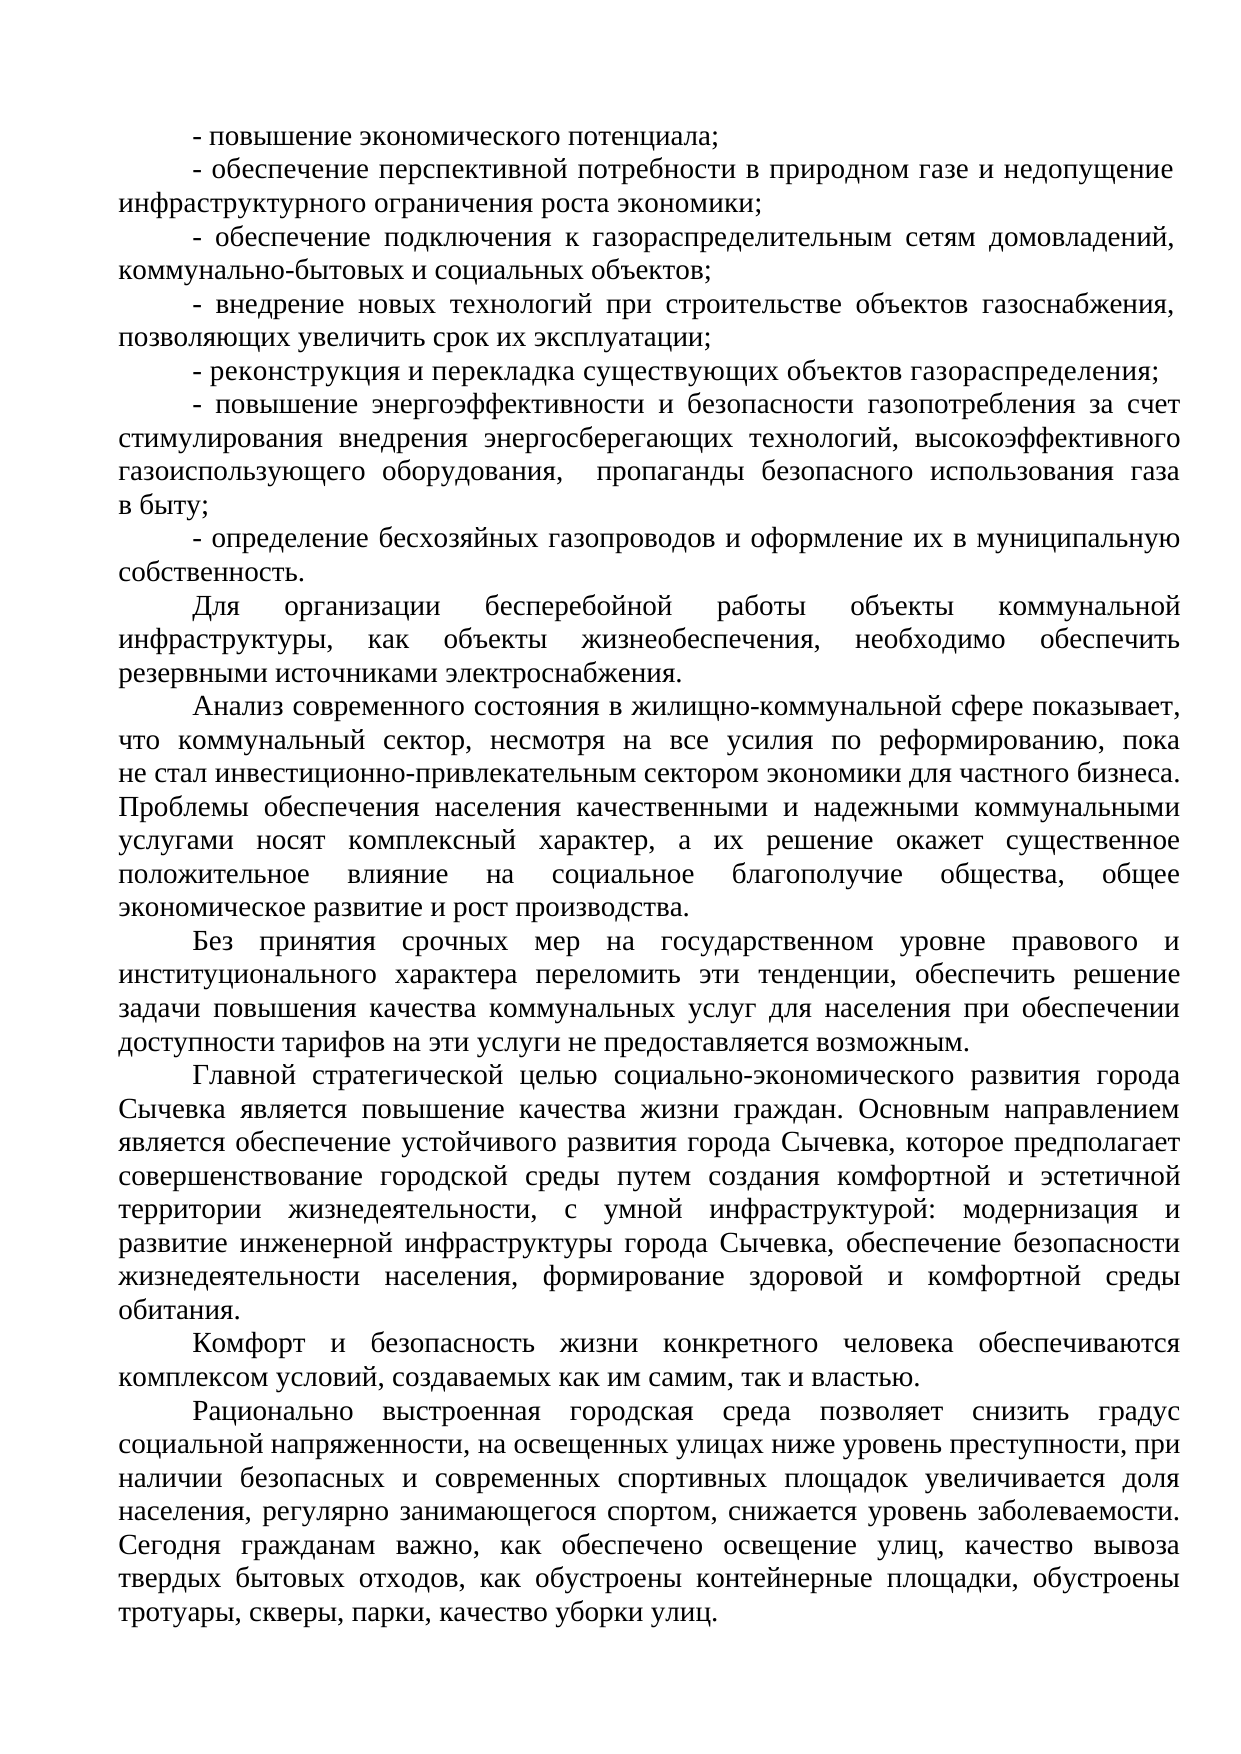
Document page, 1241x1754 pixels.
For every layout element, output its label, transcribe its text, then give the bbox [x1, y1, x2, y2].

text Комфорт и безопасность жизни конкретного человека обеспечиваются комплексом условий, создаваемых как им самим, так и властью. [118, 1326, 1181, 1393]
text Анализ современного состояния в жилищно-коммунальной сфере показывает, что коммунальный сектор, несмотря на все усилия по реформированию, пока не стал инвестиционно-привлекательным сектором экономики для частного бизнеса. Проблемы обеспечения населения качественными и надежными коммунальными услугами носят комплексный характер, а их решение окажет существенное положительное влияние на социальное благополучие общества, общее экономическое развитие и рост производства. [118, 688, 1181, 923]
text - повышение энергоэффективности и безопасности газопотребления за счет стимулирования внедрения энергосберегающих технологий, высокоэффективного газоиспользующего оборудования, пропаганды безопасного использования газа в быту; [118, 386, 1181, 521]
text Главной стратегической целью социально-экономического развития города Сычевка является повышение качества жизни граждан. Основным направлением является обеспечение устойчивого развития города Сычевка, которое предполагает совершенствование городской среды путем создания комфортной и эстетичной территории жизнедеятельности, с умной инфраструктурой: модернизация и развитие инженерной инфраструктуры города Сычевка, обеспечение безопасности жизнедеятельности населения, формирование здоровой и комфортной среды обитания. [118, 1057, 1181, 1326]
text - повышение экономического потенциала; [118, 118, 1175, 152]
text - реконструкция и перекладка существующих объектов газораспределения; [118, 353, 1175, 386]
text Для организации бесперебойной работы объекты коммунальной инфраструктуры, как объекты жизнеобеспечения, необходимо обеспечить резервными источниками электроснабжения. [118, 588, 1181, 688]
text - обеспечение перспективной потребности в природном газе и недопущение инфраструктурного ограничения роста экономики; [118, 152, 1175, 219]
text Без принятия срочных мер на государственном уровне правового и институционального характера переломить эти тенденции, обеспечить решение задачи повышения качества коммунальных услуг для населения при обеспечении доступности тарифов на эти услуги не предоставляется возможным. [118, 923, 1181, 1057]
text - определение бесхозяйных газопроводов и оформление их в муниципальную собственность. [118, 521, 1181, 588]
text - внедрение новых технологий при строительстве объектов газоснабжения, позволяющих увеличить срок их эксплуатации; [118, 286, 1175, 353]
text - обеспечение подключения к газораспределительным сетям домовладений, коммунально-бытовых и социальных объектов; [118, 219, 1175, 286]
text Рационально выстроенная городская среда позволяет снизить градус социальной напряженности, на освещенных улицах ниже уровень преступности, при наличии безопасных и современных спортивных площадок увеличивается доля населения, регулярно занимающегося спортом, снижается уровень заболеваемости. Сегодня гражданам важно, как обеспечено освещение улиц, качество вывоза твердых бытовых отходов, как обустроены контейнерные площадки, обустроены тротуары, скверы, парки, качество уборки улиц. [118, 1393, 1181, 1627]
